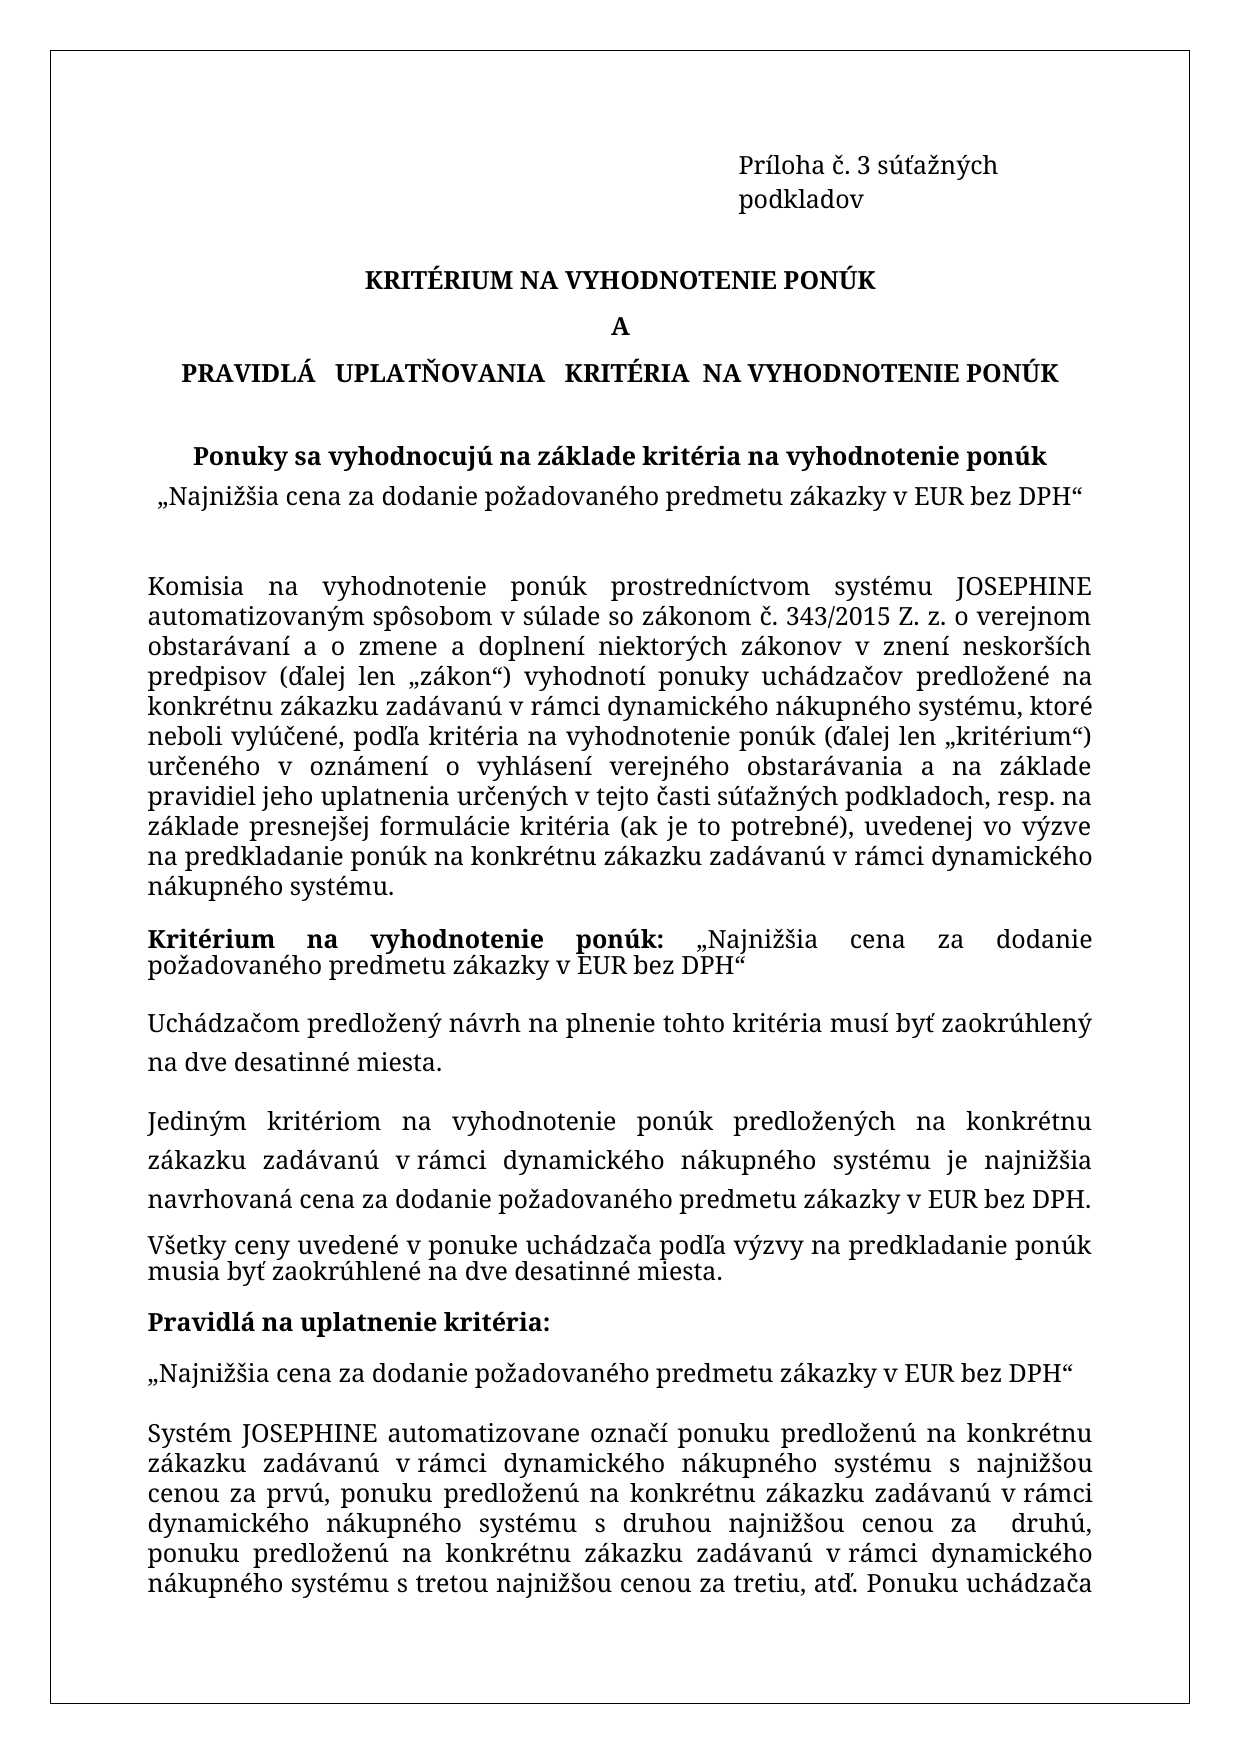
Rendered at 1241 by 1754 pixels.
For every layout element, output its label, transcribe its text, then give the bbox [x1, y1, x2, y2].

text A [147, 309, 1093, 343]
text Kritérium na vyhodnotenie ponúk: „Najnižšia cena za dodanie požadovaného predmetu zákazky v EUR bez DPH“ [147, 927, 1093, 979]
text Uchádzačom predložený návrh na plnenie tohto kritéria musí byť zaokrúhlený na dve desatinné miesta. [147, 1006, 1093, 1079]
text „Najnižšia cena za dodanie požadovaného predmetu zákazky v EUR bez DPH“ [147, 1362, 1093, 1388]
text Všetky ceny uvedené v ponuke uchádzača podľa výzvy na predkladanie ponúk musia byť zaokrúhlené na dve desatinné miesta. [147, 1233, 1093, 1286]
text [147, 1418, 1093, 1598]
text „Najnižšia cena za dodanie požadovaného predmetu zákazky v EUR bez DPH“ [147, 485, 1093, 511]
text KRITÉRIUM NA VYHODNOTENIE PONÚK [147, 262, 1093, 296]
text PRAVIDLÁ UPLATŇOVANIA KRITÉRIA NA VYHODNOTENIE PONÚK [147, 355, 1093, 389]
text Príloha č. 3 súťažných podkladov [738, 148, 1093, 216]
text Jediným kritériom na vyhodnotenie ponúk predložených na konkrétnu zákazku zadávanú v rámci dynamického nákupného systému je najnižšia navrhovaná cena za dodanie požadovaného predmetu zákazky v EUR bez DPH. [147, 1103, 1093, 1216]
text Ponuky sa vyhodnocujú na základe kritéria na vyhodnotenie ponúk [147, 438, 1093, 472]
text Komisia na vyhodnotenie ponúk prostredníctvom systému JOSEPHINE automatizovaným spôsobom v súlade so zákonom č. 343/2015 Z. z. o verejnom obstarávaní a o zmene a doplnení niektorých zákonov v znení neskorších predpisov (ďalej len „zákon“) vyhodnotí ponuky uchádzačov predložené na konkrétnu zákazku zadávanú v rámci dynamického nákupného systému, ktoré neboli vylúčené, podľa kritéria na vyhodnotenie ponúk (ďalej len „kritérium“) určeného v oznámení o vyhlásení verejného obstarávania a na základe pravidiel jeho uplatnenia určených v tejto časti súťažných podkladoch, resp. na základe presnejšej formulácie kritéria (ak je to potrebné), uvedenej vo výzve na predkladanie ponúk na konkrétnu zákazku zadávanú v rámci dynamického nákupného systému. [147, 571, 1093, 901]
text Pravidlá na uplatnenie kritéria: [147, 1311, 1093, 1337]
